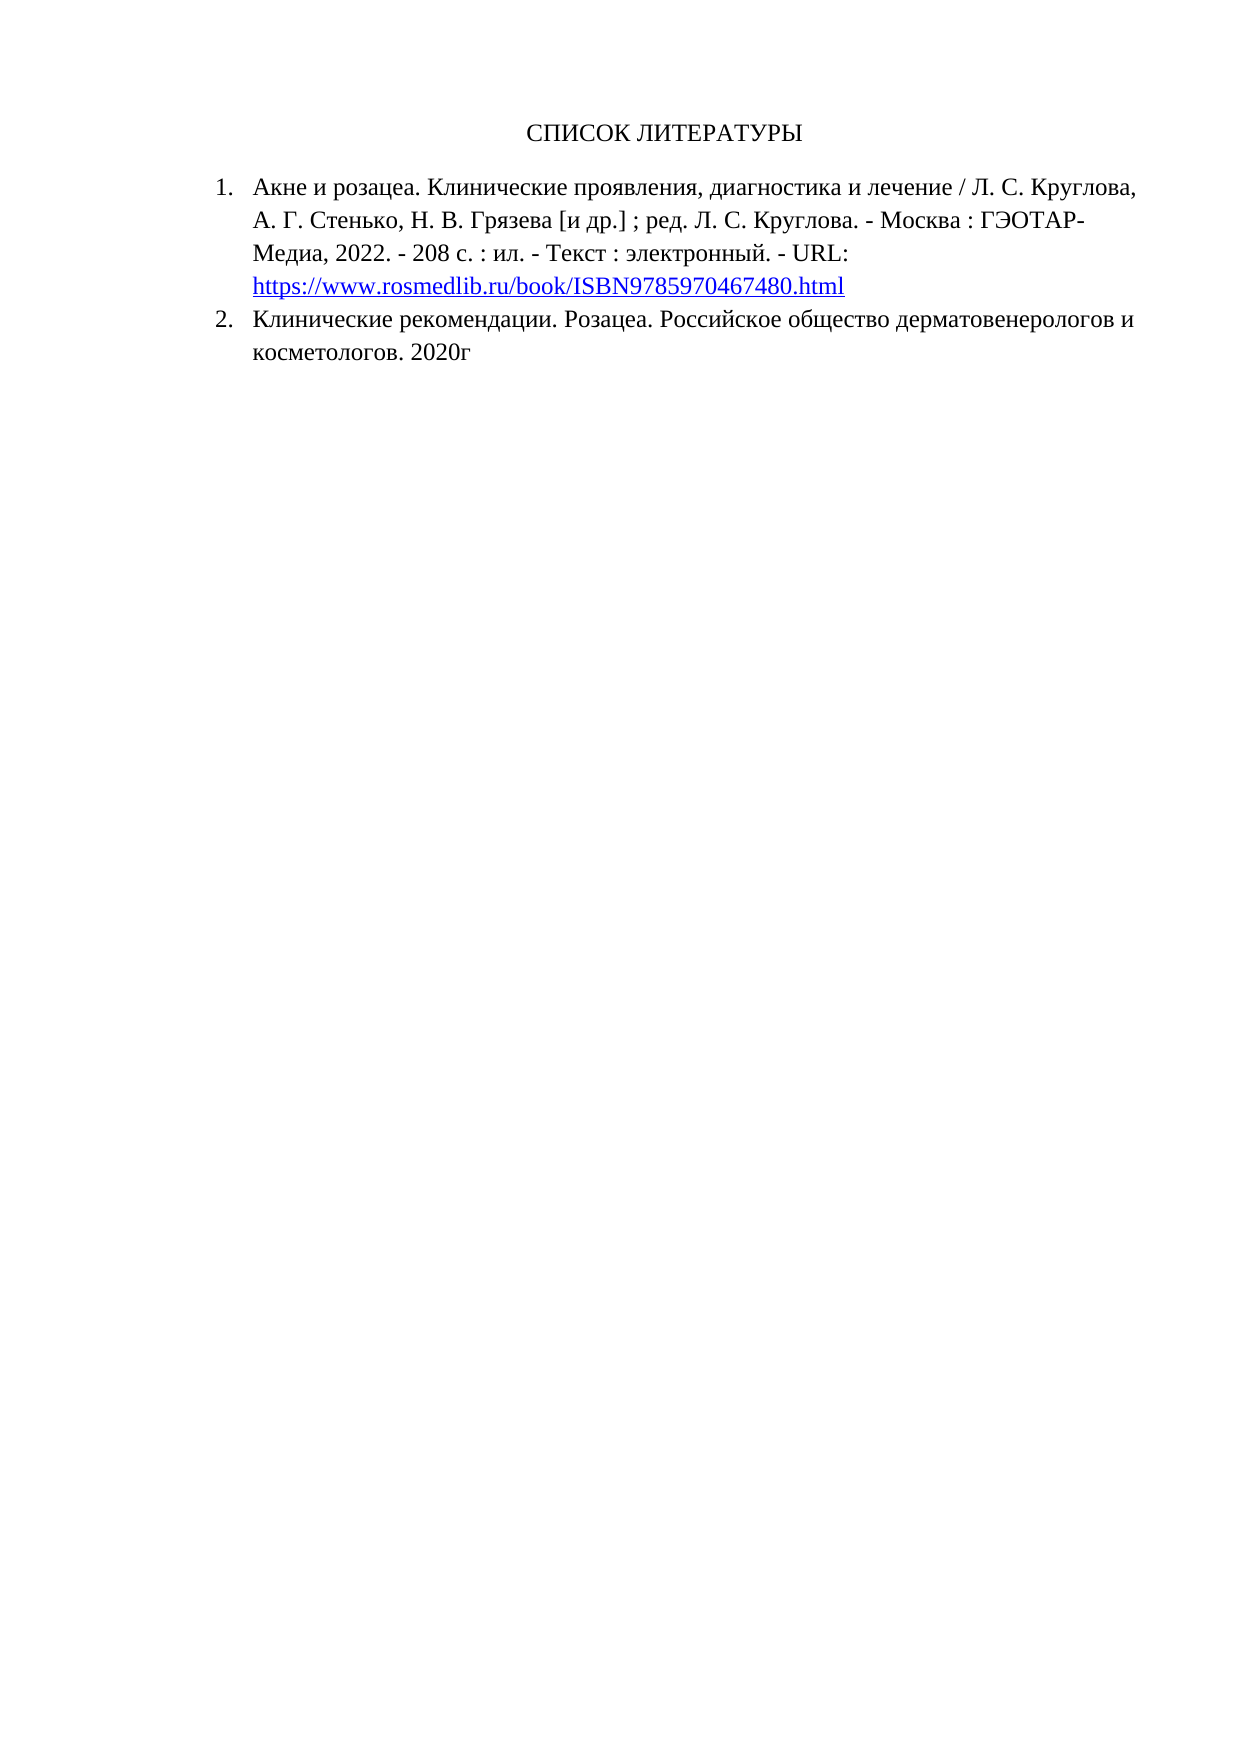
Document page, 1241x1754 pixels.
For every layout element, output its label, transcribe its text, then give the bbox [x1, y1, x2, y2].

text СПИСОК ЛИТЕРАТУРЫ [177, 118, 1152, 147]
list Акне и розацеа. Клинические проявления, диагностика и лечение / Л. С. Круглова, А. Г. Стенько, Н. В. Грязева [и др.] ; ред. Л. С. Круглова. - Москва : ГЭОТАР-Медиа, 2022. - 208 с. : ил. - Текст : электронный. - URL: https://www.rosmedlib.ru/book/ISBN9785970467480.html [215, 172, 1152, 300]
list Клинические рекомендации. Розацеа. Российское общество дерматовенерологов и косметологов. 2020г [215, 304, 1152, 366]
